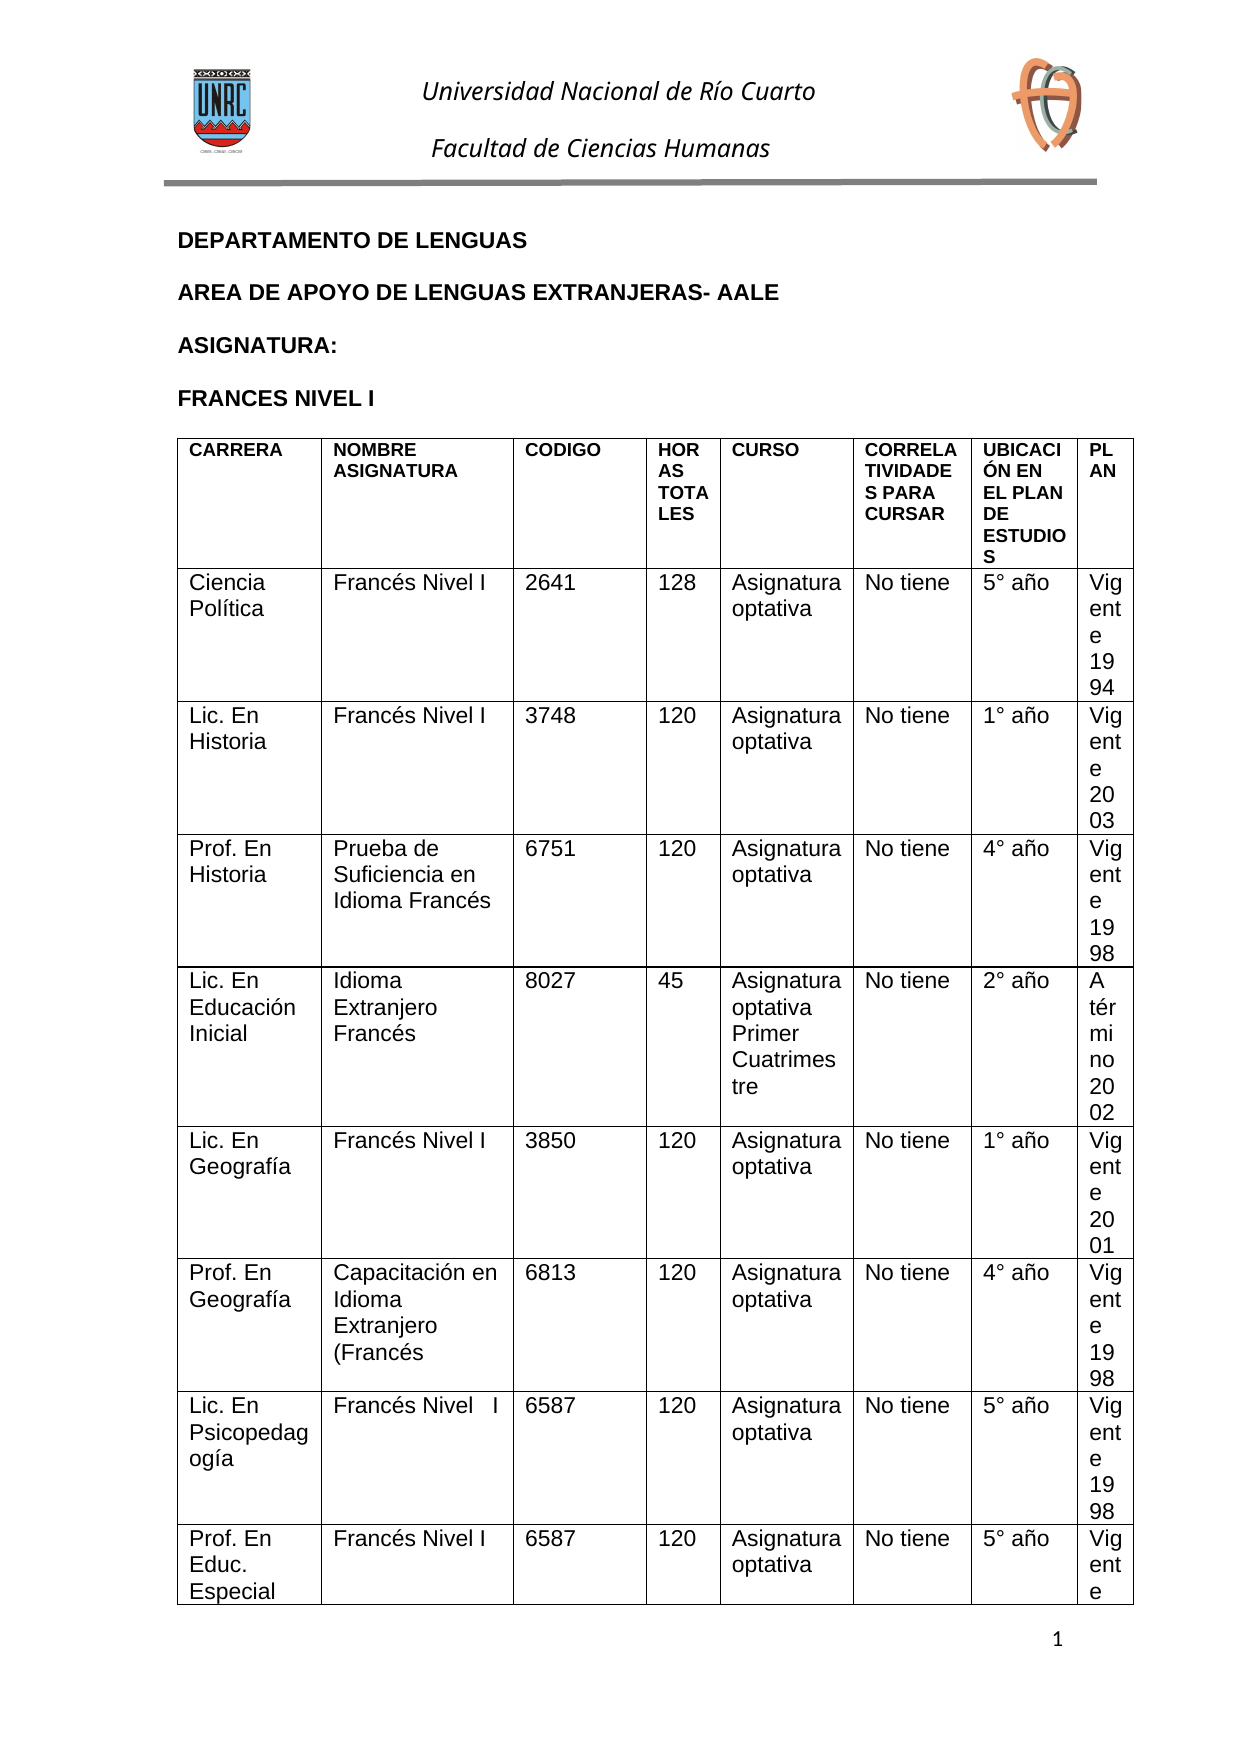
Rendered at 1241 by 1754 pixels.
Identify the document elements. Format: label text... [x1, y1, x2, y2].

table_cell Prof. En Educ. Especial [178, 1525, 321, 1604]
table_cell Lic. En Historia [178, 702, 321, 833]
table_cell Prof. En Geografía [178, 1259, 321, 1391]
table_cell 2641 [514, 569, 646, 701]
table_cell Lic. En Psicopedagogía [178, 1392, 321, 1524]
text AREA DE APOYO DE LENGUAS EXTRANJERAS- AALE [177, 279, 1063, 306]
table_cell 120 [647, 702, 720, 833]
table_cell Asignatura optativa Primer Cuatrimestre [721, 968, 853, 1126]
table_cell Asignatura optativa [721, 702, 853, 833]
table_cell 5° año [972, 569, 1077, 701]
table_cell Vigente 1998 [1078, 1259, 1133, 1391]
table_header PLAN [1078, 439, 1133, 568]
table_cell Vigente 1998 [1078, 1525, 1133, 1604]
table_cell 45 [647, 968, 720, 1126]
table_header UBICACIÓN EN EL PLAN DE ESTUDIOS [972, 439, 1077, 568]
picture [1011, 58, 1082, 152]
table_cell No tiene [854, 1392, 971, 1524]
table_cell Vigente 2001 [1078, 1127, 1133, 1258]
table_header CORRELATIVIDADES PARA CURSAR [854, 439, 971, 568]
table_header NOMBRE ASIGNATURA [322, 439, 513, 568]
table_cell 6587 [514, 1392, 646, 1524]
table_cell 5° año [972, 1392, 1077, 1524]
table_cell No tiene [854, 1127, 971, 1258]
table_header HORAS TOTALES [647, 439, 720, 568]
table_cell 6587 [514, 1525, 646, 1604]
table_cell Francés Nivel I [322, 1127, 513, 1258]
table_cell Vigente 1998 [1078, 835, 1133, 966]
table_cell Ciencia Política [178, 569, 321, 701]
table_cell 8027 [514, 968, 646, 1126]
table_cell Lic. En Geografía [178, 1127, 321, 1258]
text ASIGNATURA: [177, 332, 1063, 358]
table_header CODIGO [514, 439, 646, 568]
table_cell A término 2002 [1078, 968, 1133, 1126]
table_cell No tiene [854, 702, 971, 833]
table_cell Lic. En Educación Inicial [178, 968, 321, 1126]
table_cell 120 [647, 835, 720, 966]
table_cell Vigente 1998 [1078, 1392, 1133, 1524]
table_cell 4° año [972, 1259, 1077, 1391]
table_cell No tiene [854, 968, 971, 1126]
table_cell Asignatura optativa [721, 1127, 853, 1258]
table_cell 3850 [514, 1127, 646, 1258]
table_cell Asignatura optativa [721, 569, 853, 701]
table_cell Asignatura optativa [721, 1525, 853, 1604]
table_cell 5° año [972, 1525, 1077, 1604]
table_cell 3748 [514, 702, 646, 833]
table_cell Prof. En Historia [178, 835, 321, 966]
table_cell Asignatura optativa [721, 835, 853, 966]
table_cell 120 [647, 1392, 720, 1524]
table_cell Asignatura optativa [721, 1259, 853, 1391]
text DEPARTAMENTO DE LENGUAS [177, 227, 1063, 253]
table_cell Francés Nivel I [322, 1525, 513, 1604]
table_cell 1° año [972, 702, 1077, 833]
table_cell Asignatura optativa [721, 1392, 853, 1524]
table_header CARRERA [178, 439, 321, 568]
text FRANCES NIVEL I [177, 385, 1063, 411]
table_cell Vigente 2003 [1078, 702, 1133, 833]
table_cell 120 [647, 1259, 720, 1391]
table_cell 120 [647, 1525, 720, 1604]
table_cell No tiene [854, 835, 971, 966]
table_cell 4° año [972, 835, 1077, 966]
table_cell Prueba de Suficiencia en Idioma Francés [322, 835, 513, 966]
table_cell Vigente 1994 [1078, 569, 1133, 701]
table_cell Francés Nivel I [322, 702, 513, 833]
table_cell 2° año [972, 968, 1077, 1126]
table_cell Idioma Extranjero Francés [322, 968, 513, 1126]
table_cell No tiene [854, 1525, 971, 1604]
table_cell 128 [647, 569, 720, 701]
table_cell Francés Nivel I [322, 569, 513, 701]
table_cell Capacitación en Idioma Extranjero (Francés [322, 1259, 513, 1391]
table_cell Francés Nivel I [322, 1392, 513, 1524]
table_cell 120 [647, 1127, 720, 1258]
table_cell No tiene [854, 1259, 971, 1391]
picture [193, 69, 251, 153]
table_cell No tiene [854, 569, 971, 701]
table_cell 1° año [972, 1127, 1077, 1258]
table_cell 6751 [514, 835, 646, 966]
table_cell 6813 [514, 1259, 646, 1391]
table_header CURSO [721, 439, 853, 568]
